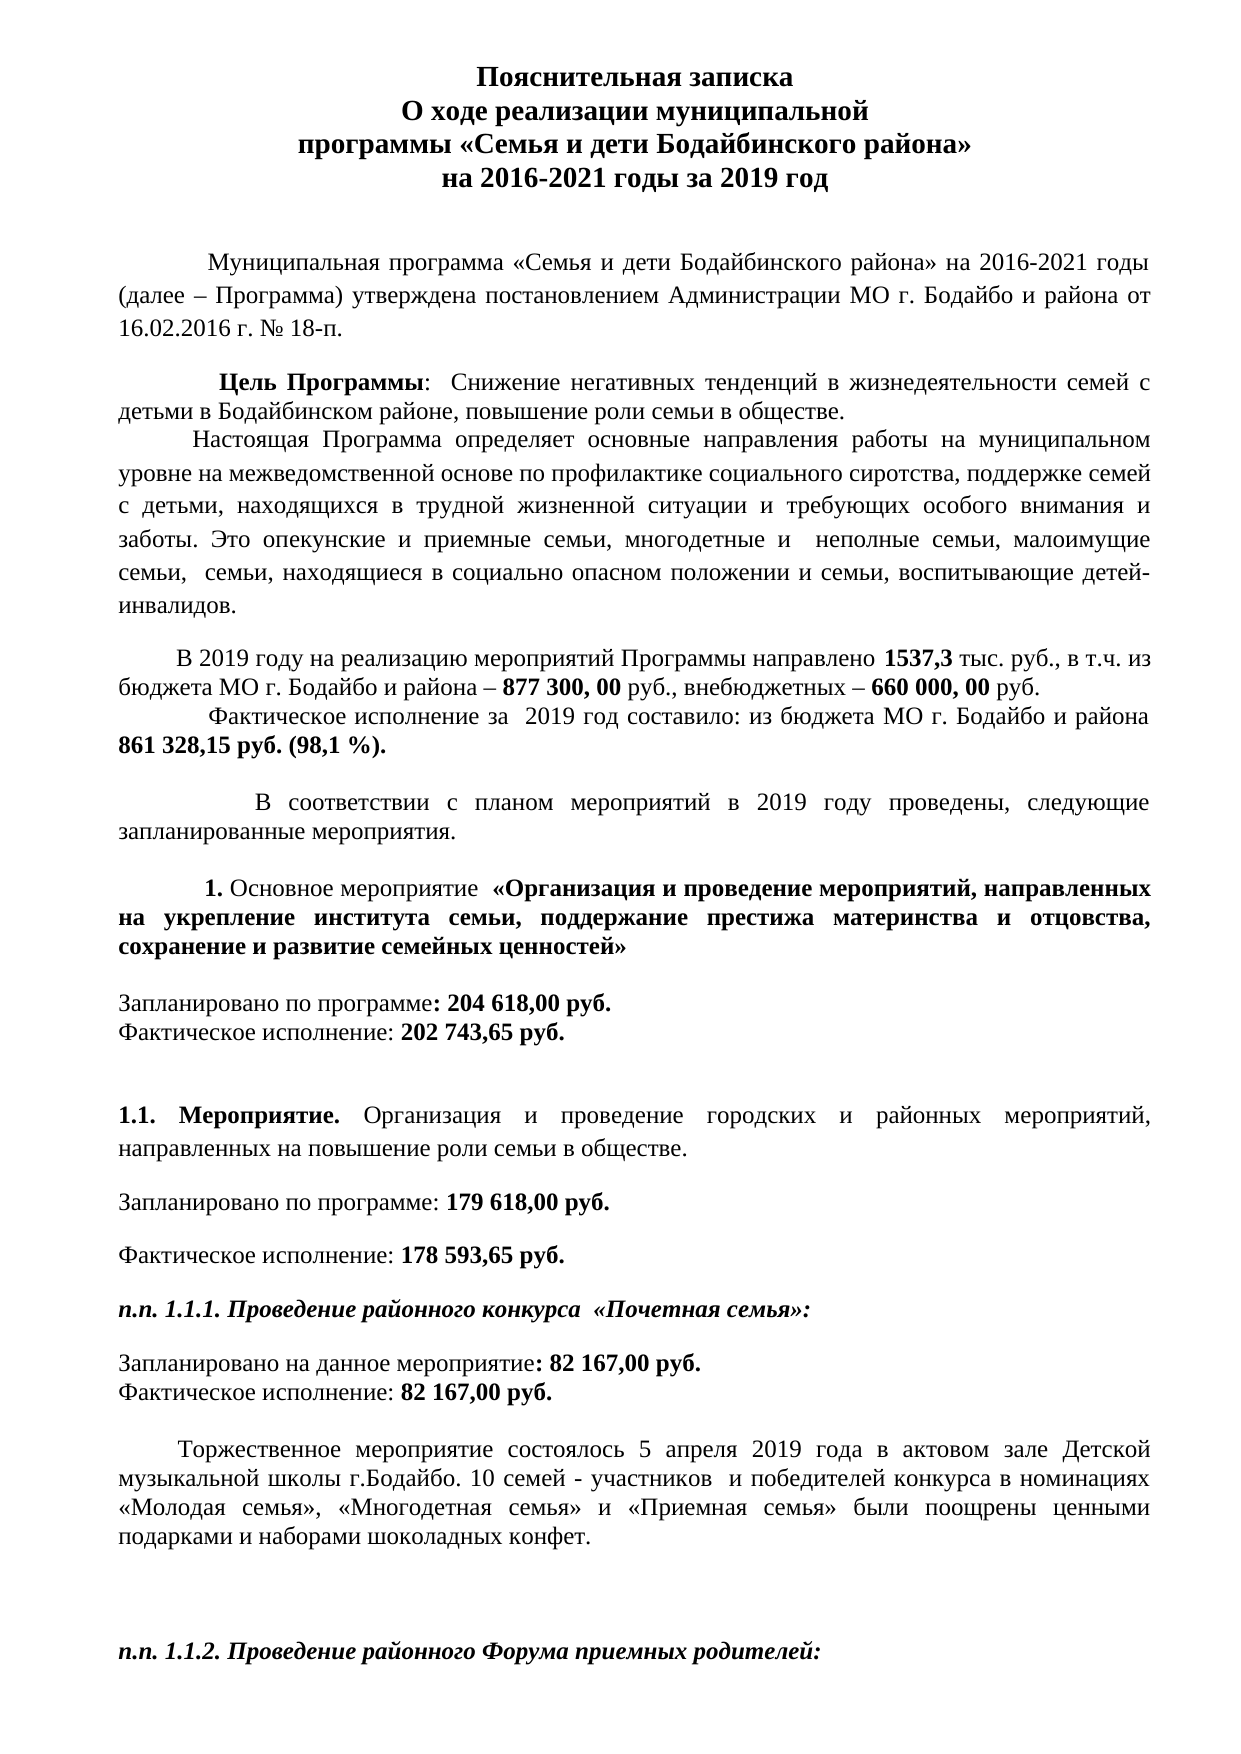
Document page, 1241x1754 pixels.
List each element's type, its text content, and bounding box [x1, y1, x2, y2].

text Торжественное мероприятие состоялось 5 апреля 2019 года в актовом зале Детской музыкальной школы г.Бодайбо. 10 семей - участников и победителей конкурса в номинациях «Молодая семья», «Многодетная семья» и «Приемная семья» были поощрены ценными подарками и наборами шоколадных конфет. [118, 1434, 1152, 1549]
text О ходе реализации муниципальной [118, 93, 1152, 126]
text Фактическое исполнение за 2019 год составило: из бюджета МО г. Бодайбо и района 861 328,15 руб. (98,1 %). [118, 701, 1152, 758]
text Запланировано по программе: 179 618,00 руб. [118, 1187, 1152, 1216]
text Настоящая Программа определяет основные направления работы на муниципальном уровне на межведомственной основе по профилактике социального сиротства, поддержке семей с детьми, находящихся в трудной жизненной ситуации и требующих особого внимания и заботы. Это опекунские и приемные семьи, многодетные и неполные семьи, малоимущие семьи, семьи, находящиеся в социально опасном положении и семьи, воспитывающие детей-инвалидов. [118, 424, 1152, 618]
text Фактическое исполнение: 202 743,65 руб. [118, 1017, 1152, 1046]
text 1. Основное мероприятие «Организация и проведение мероприятий, направленных на укрепление института семьи, поддержание престижа материнства и отцовства, сохранение и развитие семейных ценностей» [118, 873, 1152, 960]
text Пояснительная записка [118, 59, 1152, 93]
text Запланировано по программе: 204 618,00 руб. [118, 988, 1152, 1017]
text Запланировано на данное мероприятие: 82 167,00 руб. [118, 1348, 1152, 1377]
text Фактическое исполнение: 82 167,00 руб. [118, 1377, 1152, 1406]
text п.п. 1.1.1. Проведение районного конкурса «Почетная семья»: [118, 1294, 1152, 1323]
text В соответствии с планом мероприятий в 2019 году проведены, следующие запланированные мероприятия. [118, 787, 1152, 845]
text Муниципальная программа «Семья и дети Бодайбинского района» на 2016-2021 годы (далее – Программа) утверждена постановлением Администрации МО г. Бодайбо и района от 16.02.2016 г. № 18-п. [118, 247, 1152, 342]
text программы «Семья и дети Бодайбинского района» [118, 126, 1152, 160]
text В 2019 году на реализацию мероприятий Программы направлено 1537,3 тыс. руб., в т.ч. из бюджета МО г. Бодайбо и района – 877 300, 00 руб., внебюджетных – 660 000, 00 руб. [118, 643, 1152, 701]
text п.п. 1.1.2. Проведение районного Форума приемных родителей: [118, 1636, 1152, 1664]
text 1.1. Мероприятие. Организация и проведение городских и районных мероприятий, направленных на повышение роли семьи в обществе. [118, 1100, 1152, 1162]
text Фактическое исполнение: 178 593,65 руб. [118, 1241, 1152, 1269]
text Цель Программы: Снижение негативных тенденций в жизнедеятельности семей с детьми в Бодайбинском районе, повышение роли семьи в обществе. [118, 367, 1152, 424]
text на 2016-2021 годы за 2019 год [118, 160, 1152, 193]
